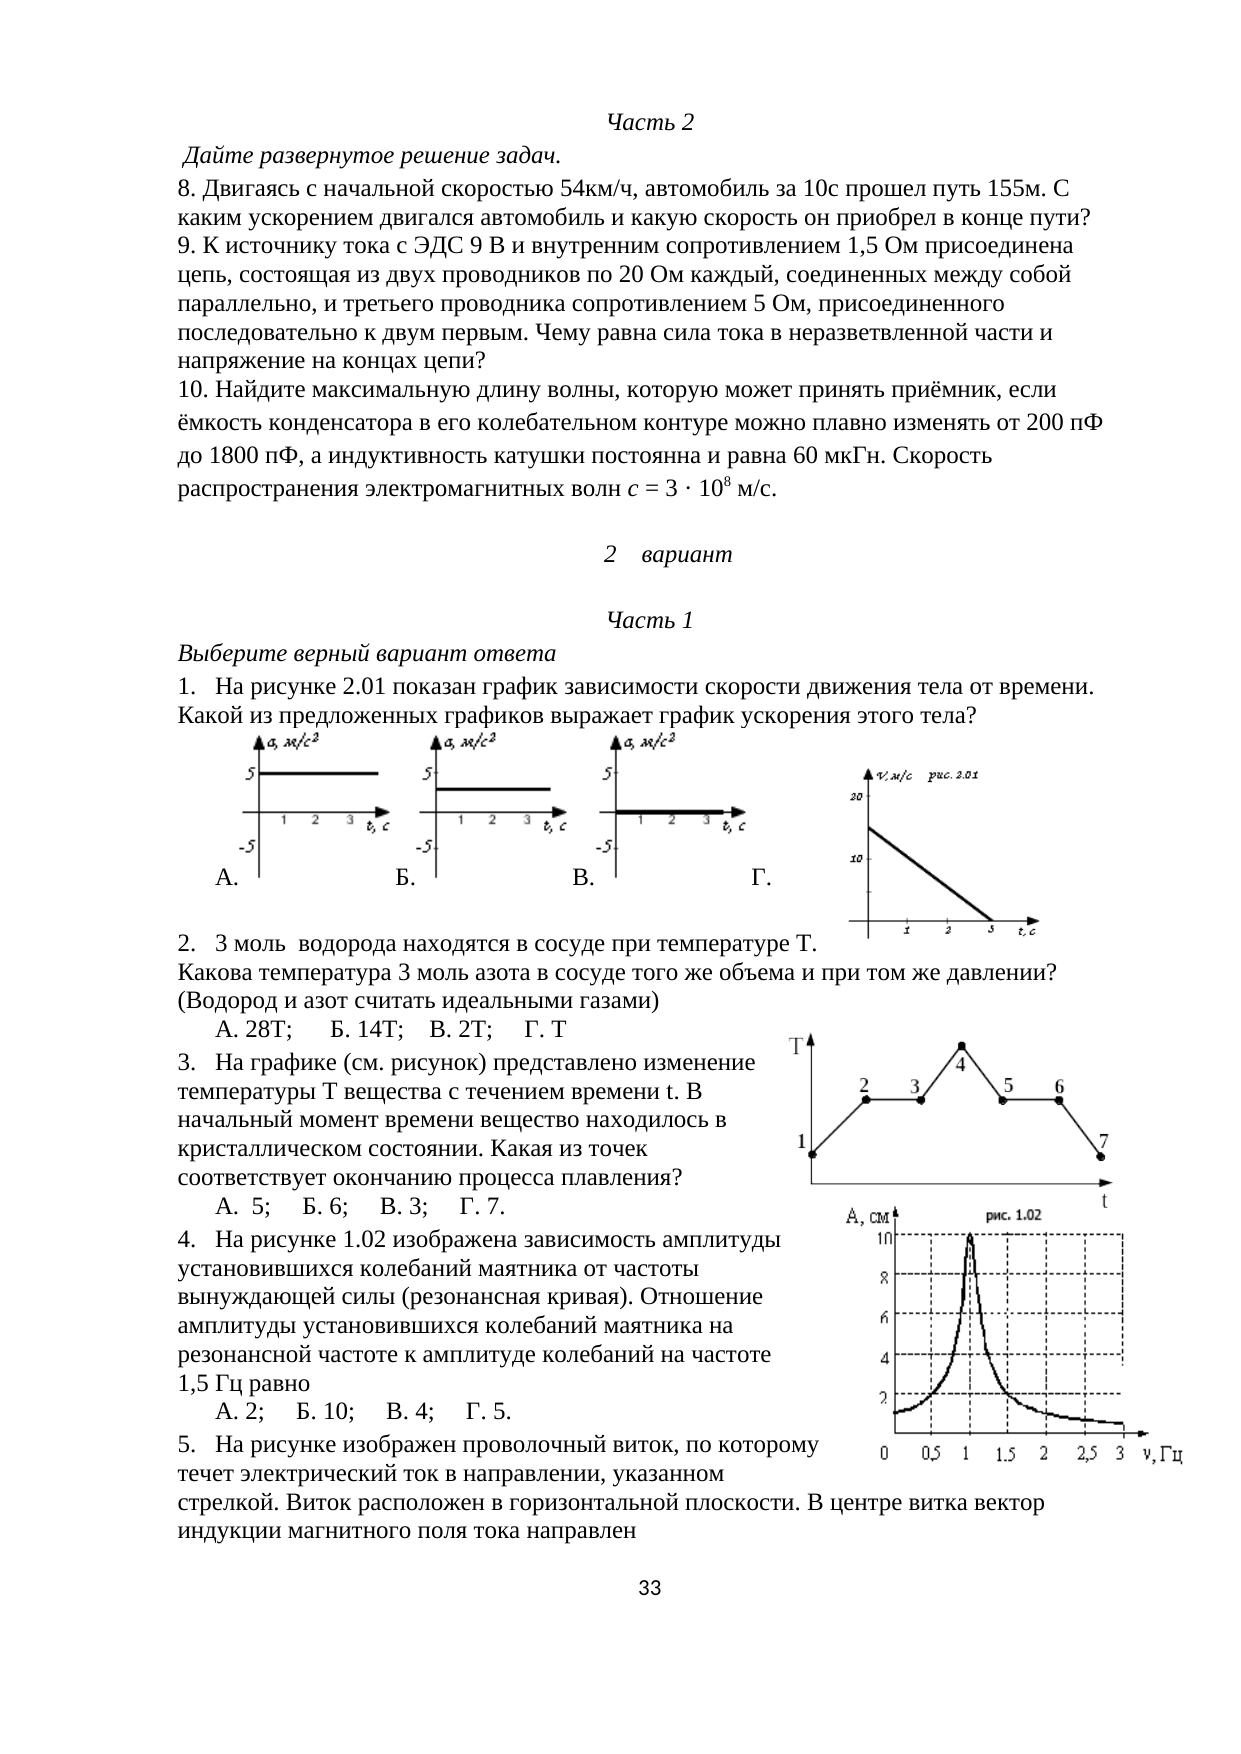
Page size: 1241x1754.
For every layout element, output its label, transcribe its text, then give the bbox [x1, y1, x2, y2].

picture [595, 728, 752, 886]
text Часть 2 [177, 107, 1122, 136]
text Часть 1 [177, 605, 1122, 634]
list На рисунке 1.02 изображена зависимость амплитуды установившихся колебаний маятника от частоты вынуждающей силы (резонансная кривая). Отношение амплитуды установившихся колебаний маятника на резонансной частоте к амплитуде колебаний на частоте 1,5 Гц равно [177, 1224, 845, 1396]
picture [845, 764, 1046, 946]
text А. 2; Б. 10; В. 4; Г. 5. [215, 1396, 845, 1425]
list На графике (см. рисунок) представлено изменение температуры Т вещества с течением времени t. В начальный момент времени вещество находилось в кристаллическом состоянии. Какая из точек соответствует окончанию процесса плавления? [177, 1047, 1122, 1191]
text А. 5; Б. 6; В. 3; Г. 7. [215, 1191, 1122, 1219]
text А. 28Т; Б. 14Т; В. 2Т; Г. Т [215, 1014, 1122, 1043]
text Выберите верный вариант ответа [177, 638, 1122, 667]
picture [238, 728, 396, 886]
list вариант [215, 539, 1122, 568]
text 10. Найдите максимальную длину волны, которую может принять приёмник, если ёмкость конденсатора в его колебательном контуре можно плавно изменять от 200 пФ до 1800 пФ, а индуктивность катушки постоянна и равна 60 мкГн. Скорость распространения электромагнитных волн с = 3 · 108 м/с. [177, 374, 1122, 502]
list 3 моль водорода находятся в сосуде при температуре Т. Какова температура 3 моль азота в сосуде того же объема и при том же давлении? (Водород и азот считать идеальными газами) [177, 928, 1122, 1014]
list 8. Двигаясь с начальной скоростью 54км/ч, автомобиль за 10с прошел путь 155м. С каким ускорением двигался автомобиль и какую скорость он приобрел в конце пути? [177, 173, 1122, 230]
text 9. К источнику тока с ЭДС 9 В и внутренним сопротивлением 1,5 Ом присоединена цепь, состоящая из двух проводников по 20 Ом каждый, соединенных между собой параллельно, и третьего проводника сопротивлением 5 Ом, присоединенного последовательно к двум первым. Чему равна сила тока в неразветвленной части и напряжение на концах цепи? [177, 230, 1122, 374]
list На рисунке изображен проволочный виток, по которому течет электрический ток в направлении, указанном стрелкой. Виток расположен в горизонтальной плоскости. В центре витка вектор индукции магнитного поля тока направлен [177, 1429, 1122, 1544]
list На рисунке 2.01 показан график зависимости скорости движения тела от времени. Какой из предложенных графиков выражает график ускорения этого тела? [177, 671, 1122, 729]
text Дайте развернутое решение задач. [177, 140, 1122, 169]
picture [415, 728, 573, 886]
